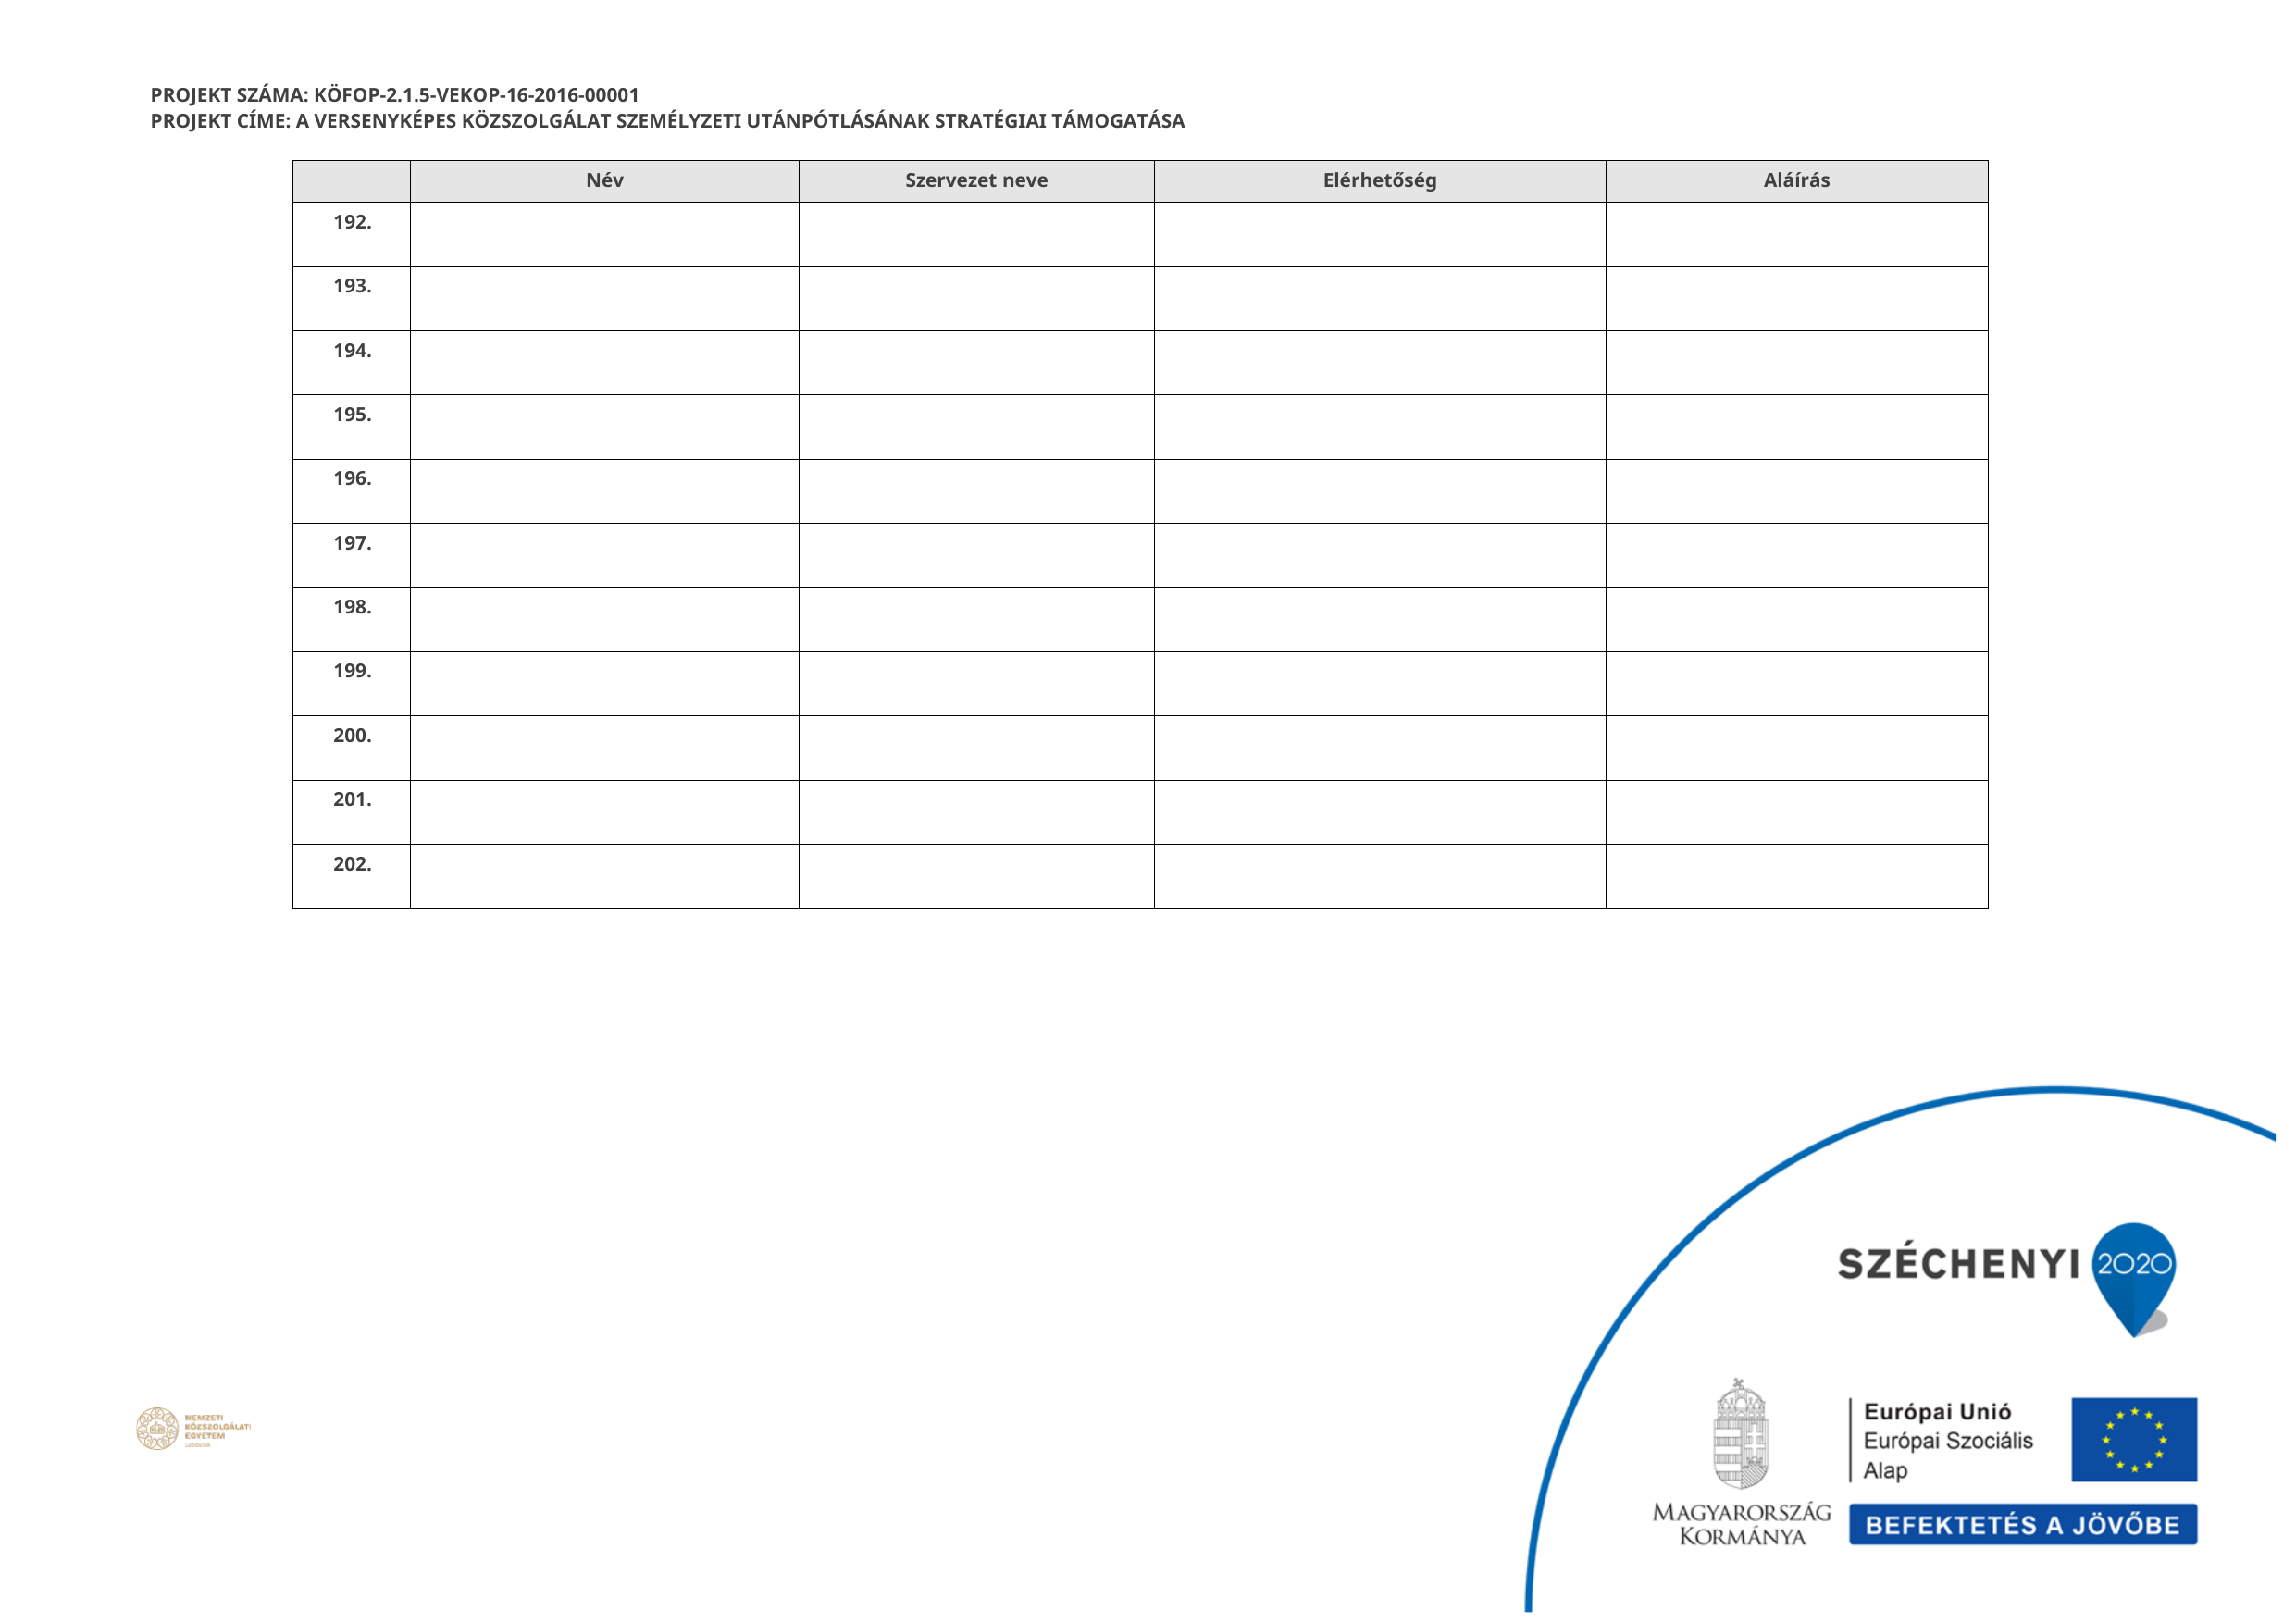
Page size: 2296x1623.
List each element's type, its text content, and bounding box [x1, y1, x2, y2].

table_cell [411, 588, 799, 651]
table_header Elérhetőség [1155, 161, 1606, 202]
table_cell [293, 524, 410, 587]
table_cell [293, 203, 410, 266]
table_cell [411, 203, 799, 266]
table_cell [1607, 524, 1988, 587]
table_cell [293, 460, 410, 523]
table_cell [1607, 845, 1988, 908]
table_cell [293, 331, 410, 394]
table_cell [1155, 588, 1606, 651]
table_cell [411, 781, 799, 844]
table_cell [800, 203, 1154, 266]
table_cell [411, 652, 799, 715]
table_cell [1155, 716, 1606, 779]
table_header [293, 161, 410, 202]
table_cell [1155, 267, 1606, 330]
table_cell [411, 267, 799, 330]
table_cell [1607, 203, 1988, 266]
table_cell [411, 395, 799, 459]
table_cell [293, 267, 410, 330]
table_cell [1607, 460, 1988, 523]
table_cell [1155, 652, 1606, 715]
table_cell [1155, 460, 1606, 523]
table_cell [293, 716, 410, 779]
table_cell [1607, 588, 1988, 651]
table_cell [411, 524, 799, 587]
table_header Név [411, 161, 799, 202]
table_cell [293, 845, 410, 908]
table_cell [800, 267, 1154, 330]
picture [1517, 1078, 2276, 1611]
table_cell [800, 395, 1154, 459]
table_cell [293, 395, 410, 459]
table_cell [1607, 652, 1988, 715]
table_cell [411, 331, 799, 394]
table_cell [1607, 781, 1988, 844]
table_cell [1155, 331, 1606, 394]
table_cell [1607, 331, 1988, 394]
table_cell [411, 716, 799, 779]
table_cell [1607, 716, 1988, 779]
table_cell [800, 524, 1154, 587]
table_cell [800, 845, 1154, 908]
table_cell [1155, 524, 1606, 587]
table_header Szervezet neve [800, 161, 1154, 202]
table_cell [1607, 267, 1988, 330]
table_cell [1155, 203, 1606, 266]
table_cell [800, 331, 1154, 394]
table_cell [800, 588, 1154, 651]
table_cell [800, 460, 1154, 523]
table_cell [1155, 845, 1606, 908]
table_cell [293, 781, 410, 844]
table_cell [411, 460, 799, 523]
table_cell [800, 716, 1154, 779]
table_cell [293, 652, 410, 715]
table_cell [800, 652, 1154, 715]
table_cell [411, 845, 799, 908]
picture [136, 1407, 251, 1450]
table_cell [1155, 781, 1606, 844]
table_header Aláírás [1607, 161, 1988, 202]
table_cell [293, 588, 410, 651]
table_cell [800, 781, 1154, 844]
table_cell [1155, 395, 1606, 459]
table_cell [1607, 395, 1988, 459]
